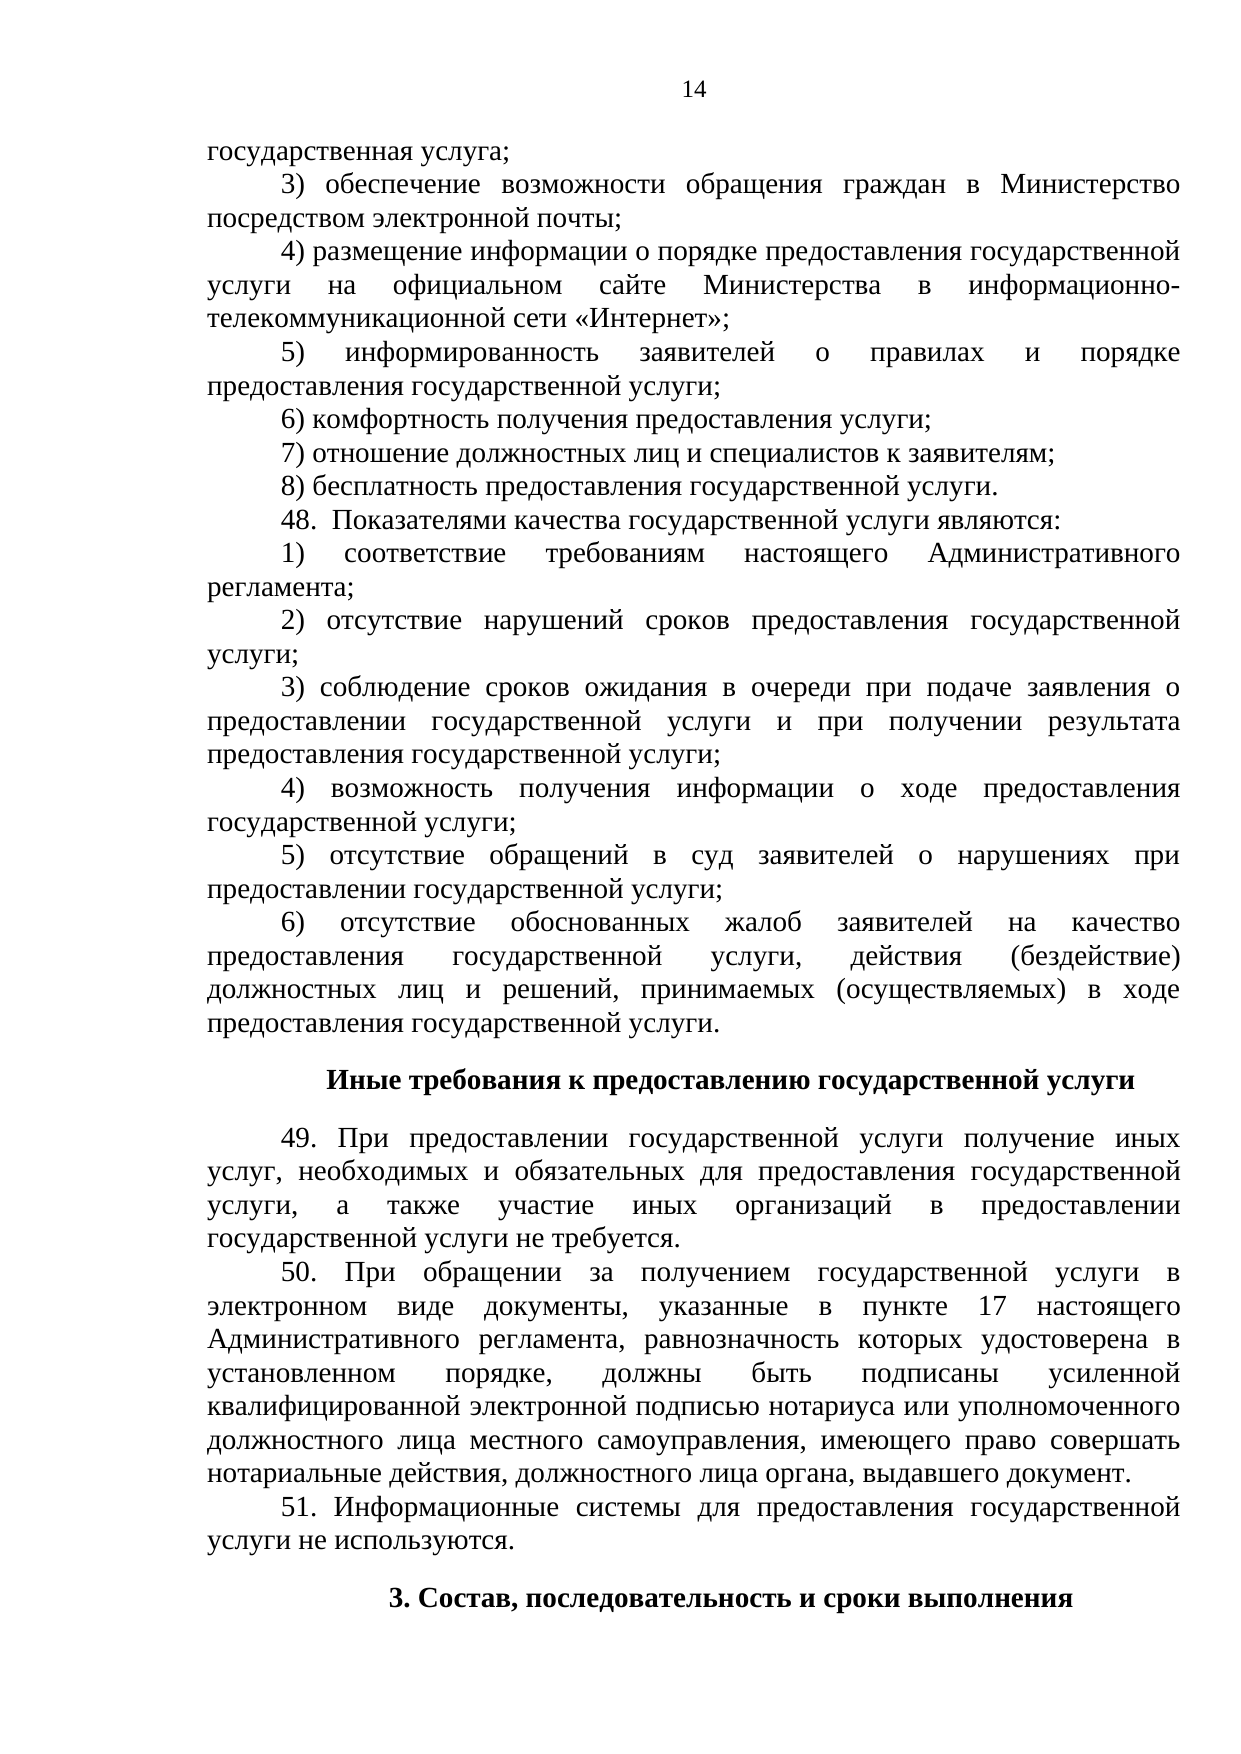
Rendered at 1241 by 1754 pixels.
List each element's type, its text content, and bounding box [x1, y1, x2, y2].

text 6) отсутствие обоснованных жалоб заявителей на качество предоставления государственной услуги, действия (бездействие) должностных лиц и решений, принимаемых (осуществляемых) в ходе предоставления государственной услуги. [207, 904, 1181, 1038]
text 50. При обращении за получением государственной услуги в электронном виде документы, указанные в пункте 17 настоящего Административного регламента, равнозначность которых удостоверена в установленном порядке, должны быть подписаны усиленной квалифицированной электронной подписью нотариуса или уполномоченного должностного лица местного самоуправления, имеющего право совершать нотариальные действия, должностного лица органа, выдавшего документ. [207, 1254, 1181, 1489]
text 49. При предоставлении государственной услуги получение иных услуг, необходимых и обязательных для предоставления государственной услуги, а также участие иных организаций в предоставлении государственной услуги не требуется. [207, 1120, 1181, 1254]
text 3) обеспечение возможности обращения граждан в Министерство посредством электронной почты; [207, 166, 1181, 233]
text 1) соответствие требованиям настоящего Административного регламента; [207, 535, 1181, 602]
text 51. Информационные системы для предоставления государственной услуги не используются. [207, 1489, 1181, 1556]
text 5) информированность заявителей о правилах и порядке предоставления государственной услуги; [207, 334, 1181, 401]
text Иные требования к предоставлению государственной услуги [207, 1062, 1181, 1096]
text 8) бесплатность предоставления государственной услуги. [207, 468, 1181, 502]
text 7) отношение должностных лиц и специалистов к заявителям; [207, 435, 1181, 468]
text 48. Показателями качества государственной услуги являются: [207, 502, 1181, 535]
text 4) возможность получения информации о ходе предоставления государственной услуги; [207, 770, 1181, 837]
text 3) соблюдение сроков ожидания в очереди при подаче заявления о предоставлении государственной услуги и при получении результата предоставления государственной услуги; [207, 669, 1181, 770]
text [207, 133, 1181, 166]
text 4) размещение информации о порядке предоставления государственной услуги на официальном сайте Министерства в информационно-телекоммуникационной сети «Интернет»; [207, 233, 1181, 334]
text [207, 1580, 1181, 1613]
text 5) отсутствие обращений в суд заявителей о нарушениях при предоставлении государственной услуги; [207, 837, 1181, 904]
text 6) комфортность получения предоставления услуги; [207, 401, 1181, 435]
text 2) отсутствие нарушений сроков предоставления государственной услуги; [207, 602, 1181, 669]
